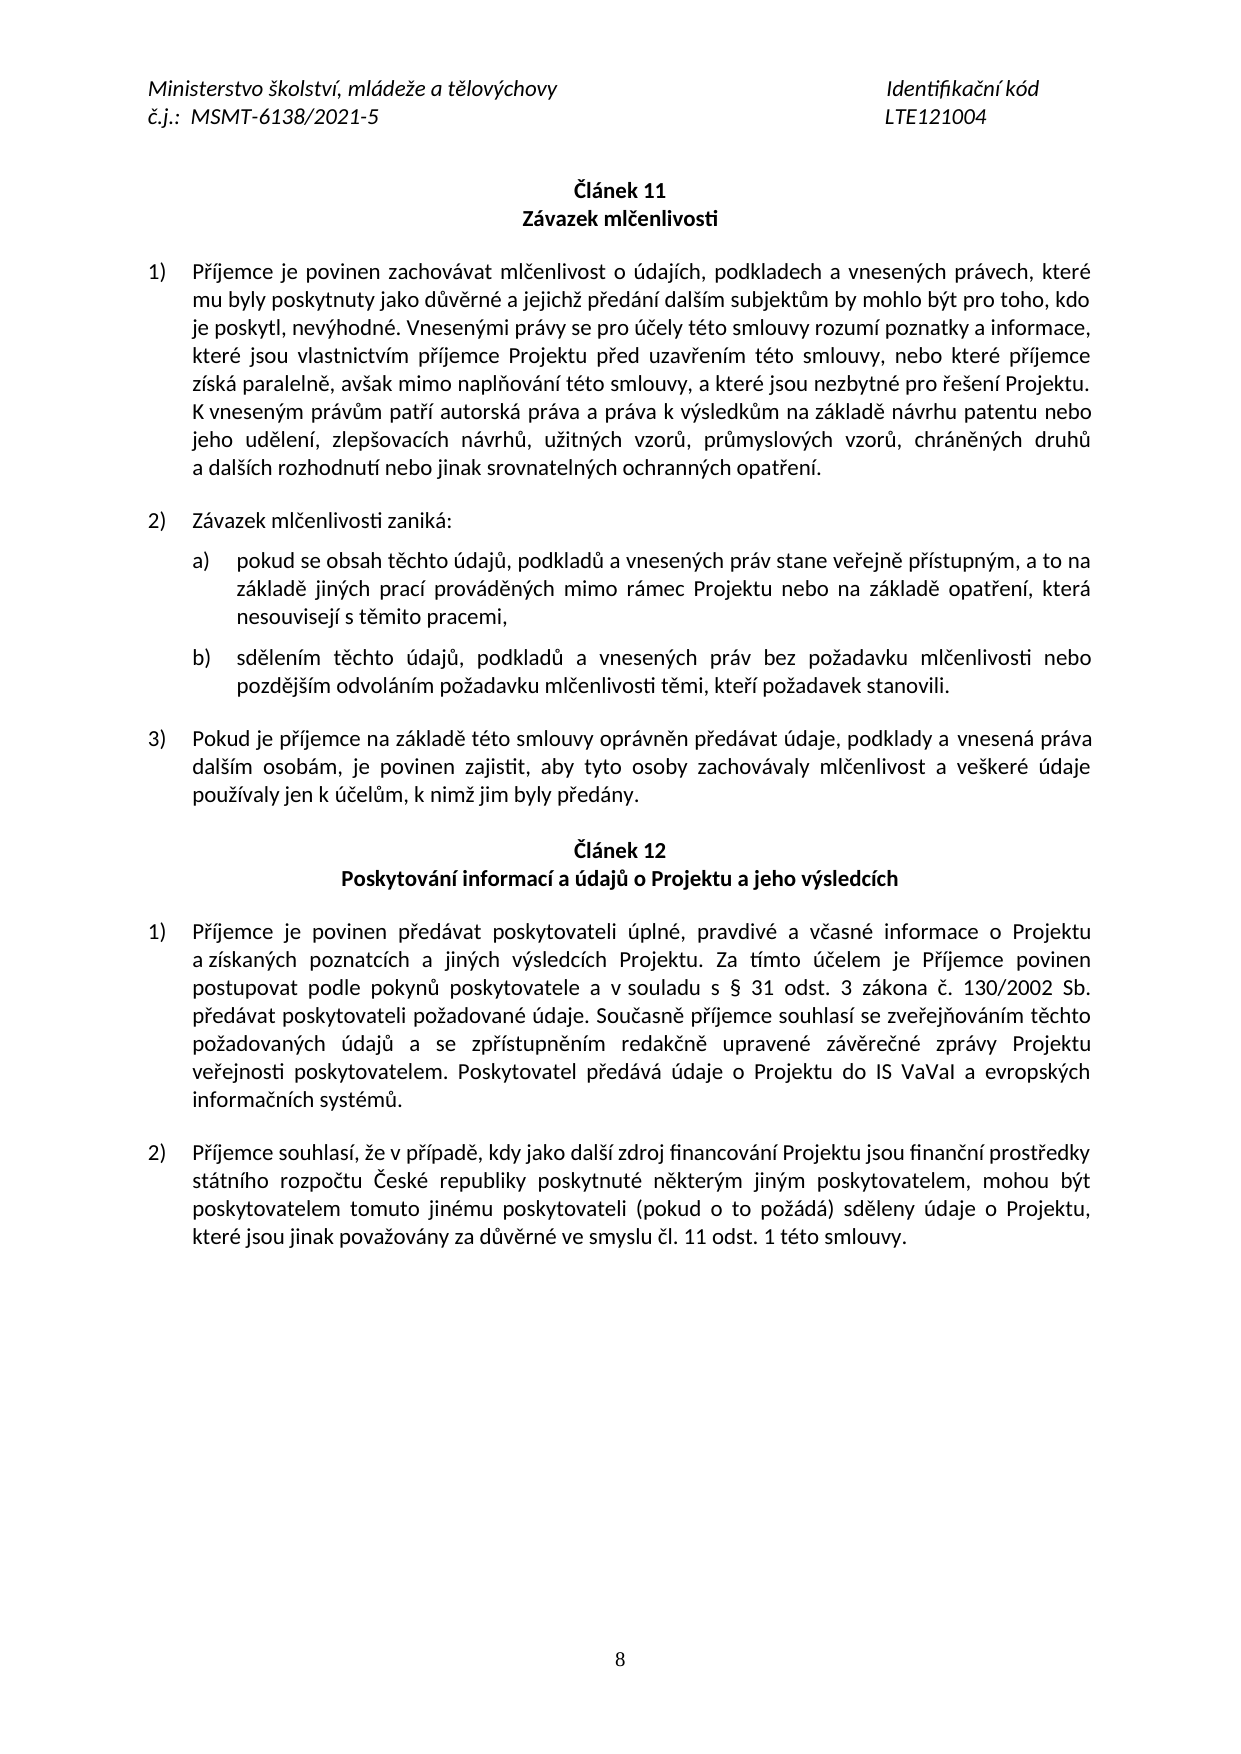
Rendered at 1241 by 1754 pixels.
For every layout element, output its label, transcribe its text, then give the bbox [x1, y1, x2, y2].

text Článek 11 [148, 176, 1092, 204]
text Poskytování informací a údajů o Projektu a jeho výsledcích [148, 864, 1092, 892]
text Závazek mlčenlivosti [148, 204, 1092, 232]
list Příjemce souhlasí, že v případě, kdy jako další zdroj financování Projektu jsou finanční prostředky státního rozpočtu České republiky poskytnuté některým jiným poskytovatelem, mohou být poskytovatelem tomuto jinému poskytovateli (pokud o to požádá) sděleny údaje o Projektu, které jsou jinak považovány za důvěrné ve smyslu čl. 11 odst. 1 této smlouvy. [148, 1138, 1092, 1250]
list Příjemce je povinen zachovávat mlčenlivost o údajích, podkladech a vnesených právech, které mu byly poskytnuty jako důvěrné a jejichž předání dalším subjektům by mohlo být pro toho, kdo je poskytl, nevýhodné. Vnesenými právy se pro účely této smlouvy rozumí poznatky a informace, které jsou vlastnictvím příjemce Projektu před uzavřením této smlouvy, nebo které příjemce získá paralelně, avšak mimo naplňování této smlouvy, a které jsou nezbytné pro řešení Projektu. K vneseným právům patří autorská práva a práva k výsledkům na základě návrhu patentu nebo jeho udělení, zlepšovacích návrhů, užitných vzorů, průmyslových vzorů, chráněných druhů a dalších rozhodnutí nebo jinak srovnatelných ochranných opatření. [148, 257, 1092, 481]
list Pokud je příjemce na základě této smlouvy oprávněn předávat údaje, podklady a vnesená práva dalším osobám, je povinen zajistit, aby tyto osoby zachovávaly mlčenlivost a veškeré údaje používaly jen k účelům, k nimž jim byly předány. [148, 724, 1092, 808]
list Příjemce je povinen předávat poskytovateli úplné, pravdivé a včasné informace o Projektu a získaných poznatcích a jiných výsledcích Projektu. Za tímto účelem je Příjemce povinen postupovat podle pokynů poskytovatele a v souladu s § 31 odst. 3 zákona č. 130/2002 Sb. předávat poskytovateli požadované údaje. Současně příjemce souhlasí se zveřejňováním těchto požadovaných údajů a se zpřístupněním redakčně upravené závěrečné zprávy Projektu veřejnosti poskytovatelem. Poskytovatel předává údaje o Projektu do IS VaVaI a evropských informačních systémů. [148, 917, 1092, 1113]
list sdělením těchto údajů, podkladů a vnesených práv bez požadavku mlčenlivosti nebo pozdějším odvoláním požadavku mlčenlivosti těmi, kteří požadavek stanovili. [192, 643, 1092, 699]
list pokud se obsah těchto údajů, podkladů a vnesených práv stane veřejně přístupným, a to na základě jiných prací prováděných mimo rámec Projektu nebo na základě opatření, která nesouvisejí s těmito pracemi, [192, 546, 1092, 631]
list Závazek mlčenlivosti zaniká: [148, 506, 1092, 534]
text Článek 12 [148, 836, 1092, 864]
